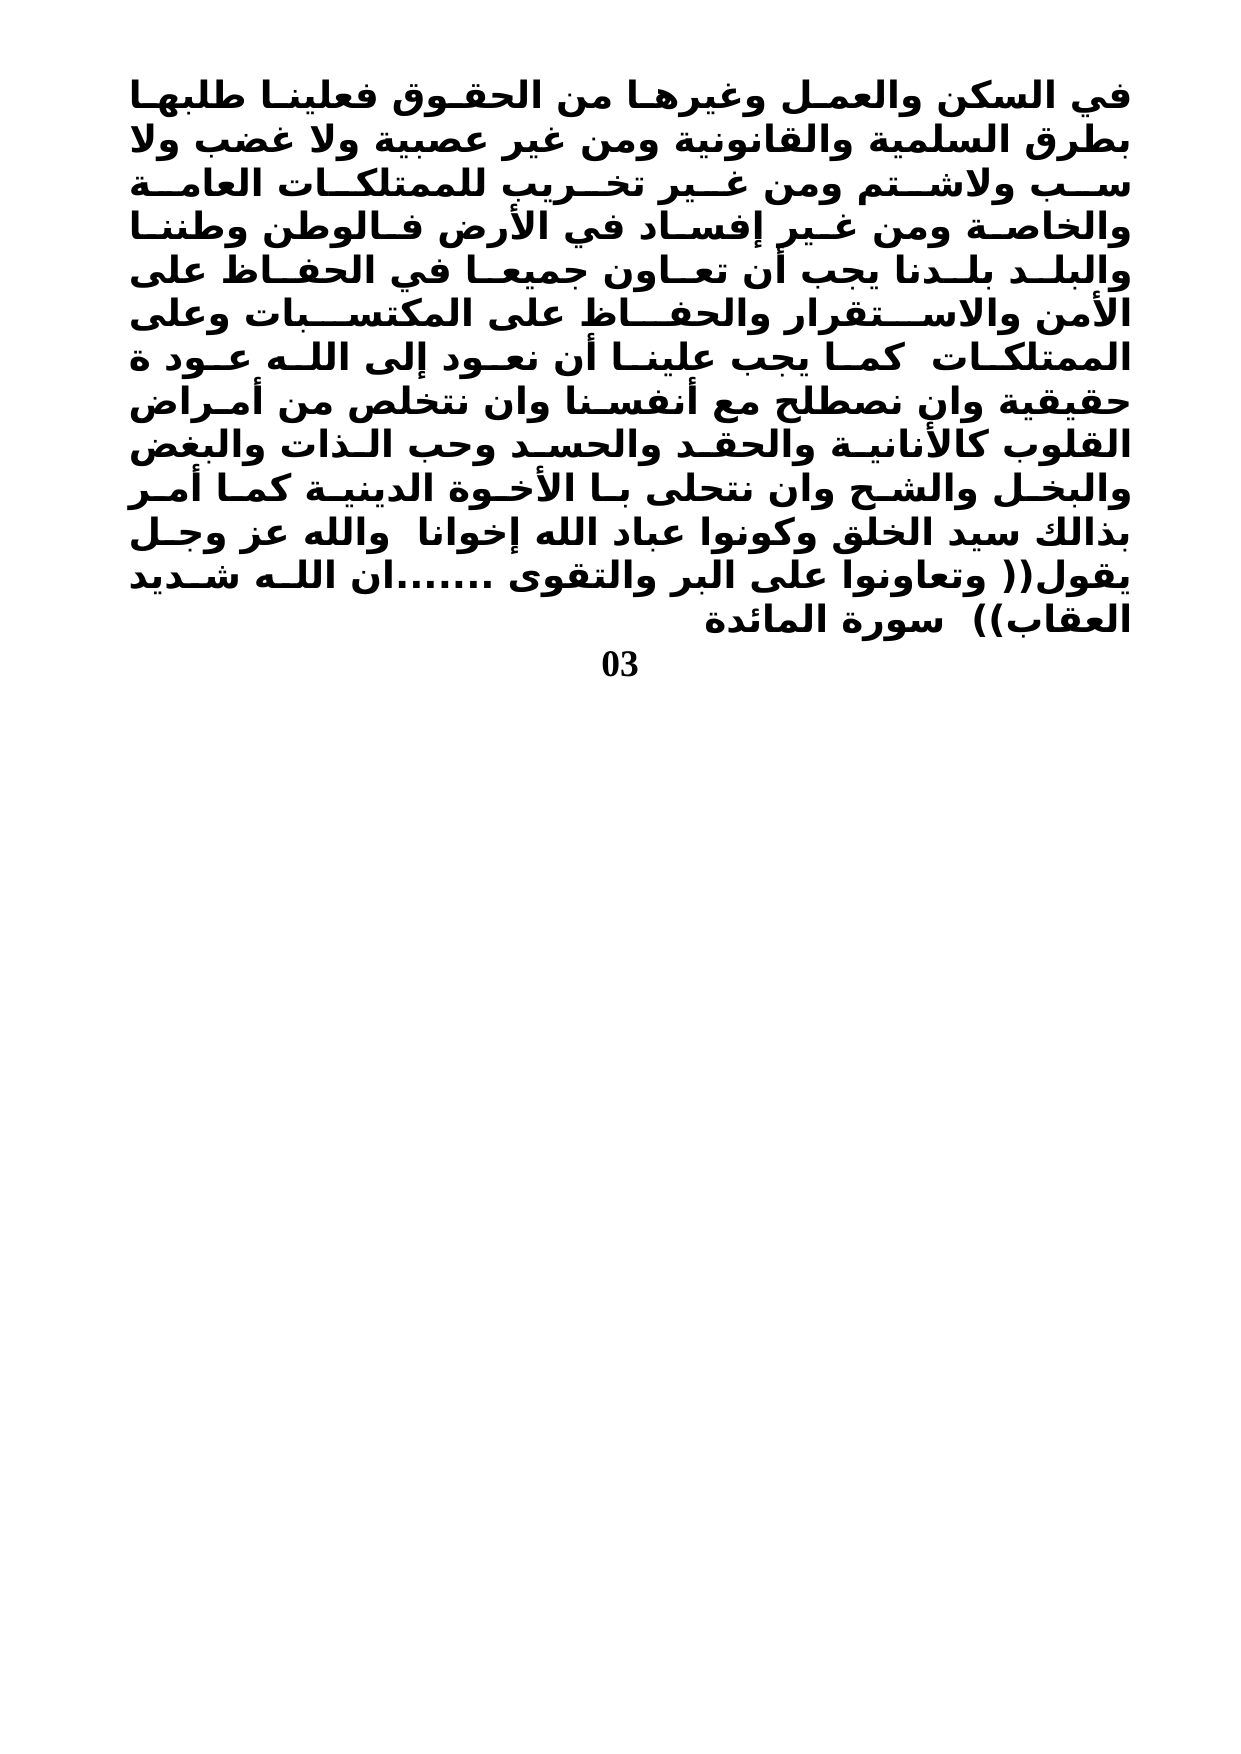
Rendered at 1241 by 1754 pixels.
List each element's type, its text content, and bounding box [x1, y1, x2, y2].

text 03 [187, 641, 1053, 684]
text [128, 74, 1132, 641]
